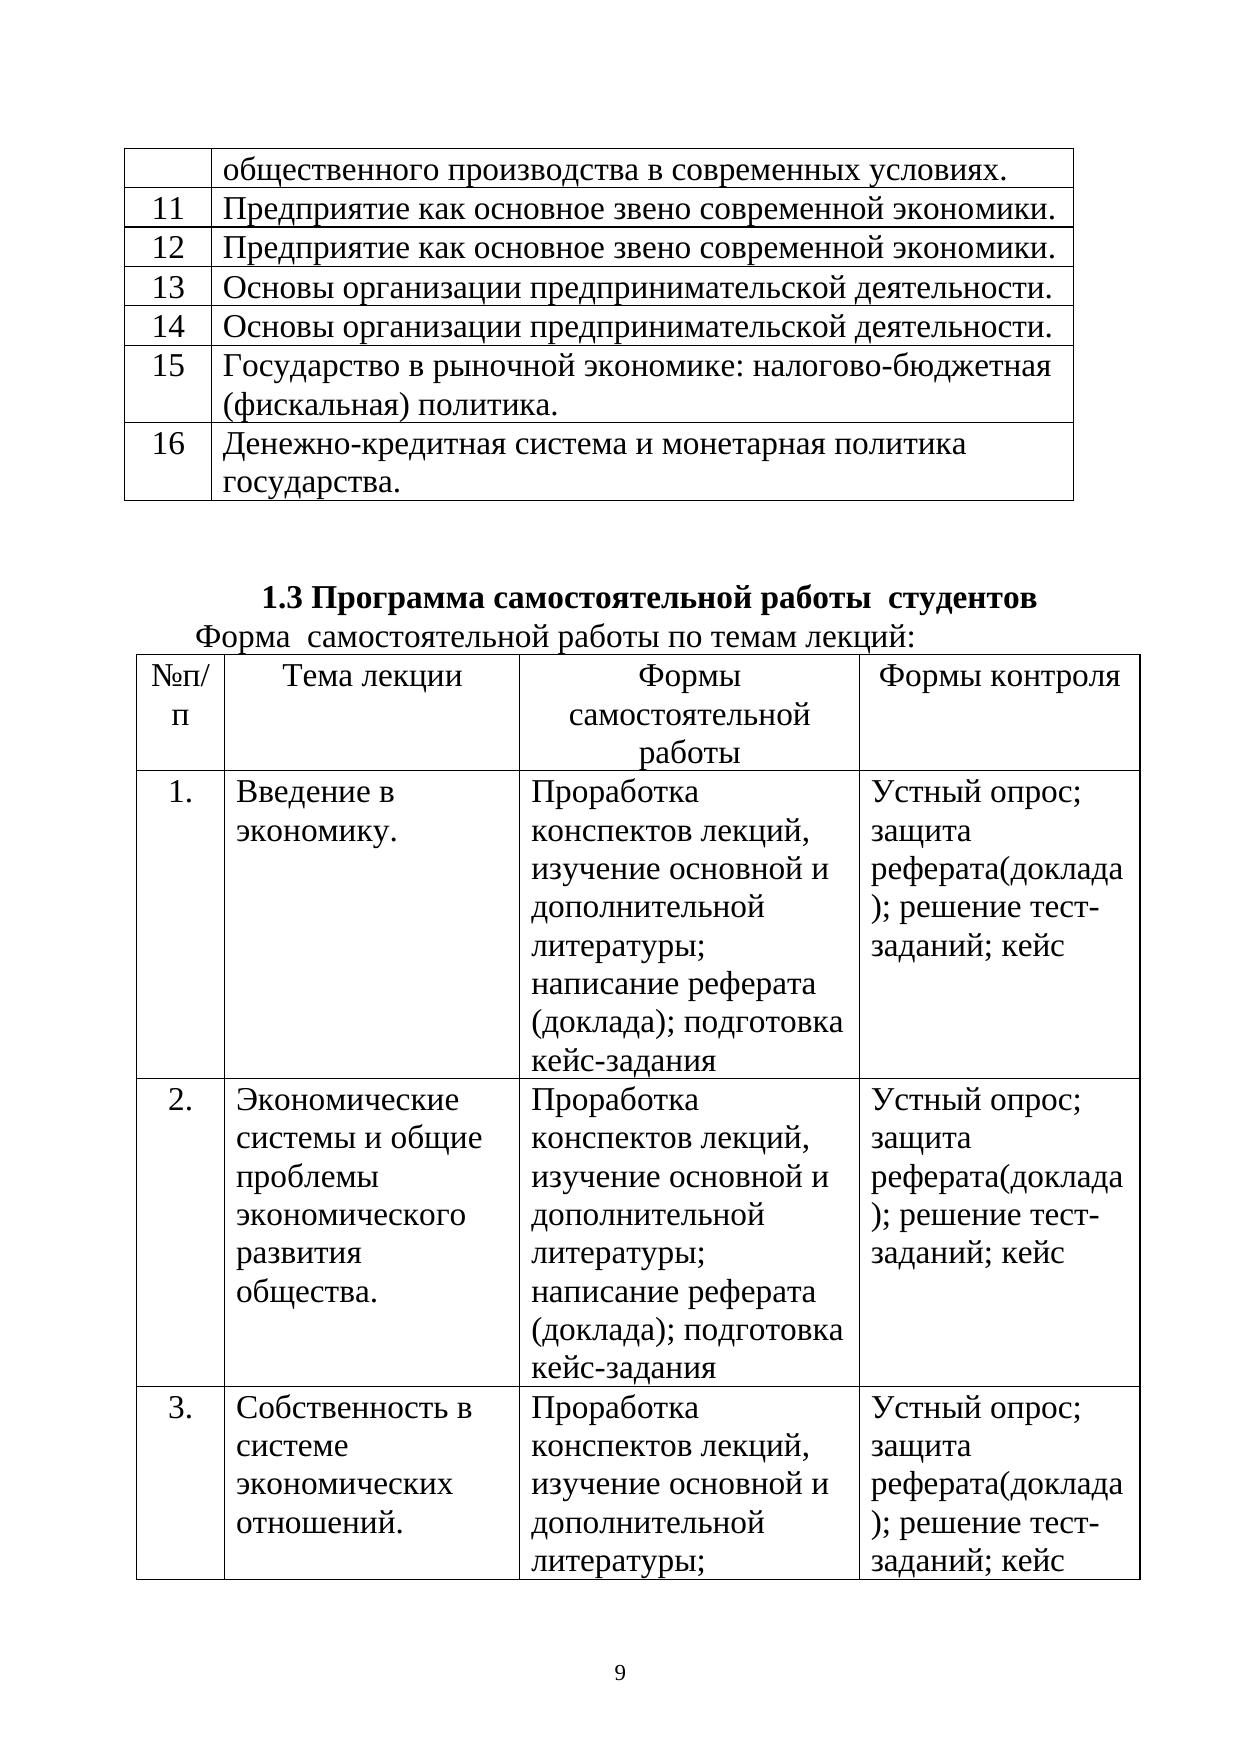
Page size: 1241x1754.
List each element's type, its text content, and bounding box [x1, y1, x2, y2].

table_header Тема лекции [225, 655, 519, 770]
table_cell 14 [125, 306, 211, 344]
table_cell 10 [125, 149, 211, 187]
table_cell 15 [125, 346, 211, 422]
table_cell Предприятие как основное звено современной экономики. [212, 228, 1073, 266]
table_cell 2. [137, 1079, 224, 1386]
table_cell Основы организации предпринимательской деятельности. [212, 267, 1073, 305]
table_header Формы контроля [860, 655, 1139, 770]
table_cell Денежно-кредитная система и монетарная политика государства. [212, 423, 1073, 500]
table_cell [212, 149, 1073, 187]
table_header Формы самостоятельной работы [520, 655, 859, 770]
table_cell 11 [125, 188, 211, 226]
table_cell Устный опрос; защита реферата(доклада); решение тест-заданий; кейс [860, 1079, 1139, 1386]
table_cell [225, 1387, 519, 1578]
table_header №п/п [137, 655, 224, 770]
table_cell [520, 1387, 859, 1578]
table_cell 13 [125, 267, 211, 305]
table_cell Государство в рыночной экономике: налогово-бюджетная (фискальная) политика. [212, 346, 1073, 422]
table_cell 3. [137, 1387, 224, 1578]
table_cell Экономические системы и общие проблемы экономического развития общества. [225, 1079, 519, 1386]
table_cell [860, 1387, 1139, 1578]
table_cell 12 [125, 228, 211, 266]
text Форма самостоятельной работы по темам лекций: [136, 616, 1104, 654]
table_cell Основы организации предпринимательской деятельности. [212, 306, 1073, 344]
table_cell Проработка конспектов лекций, изучение основной и дополнительной литературы; написание реферата (доклада); подготовка кейс-задания [520, 771, 859, 1078]
table_cell 1. [137, 771, 224, 1078]
table_cell Проработка конспектов лекций, изучение основной и дополнительной литературы; написание реферата (доклада); подготовка кейс-задания [520, 1079, 859, 1386]
table_cell Предприятие как основное звено современной экономики. [212, 188, 1073, 226]
text 1.3 Программа самостоятельной работы студентов [136, 578, 1104, 616]
table_cell Устный опрос; защита реферата(доклада); решение тест-заданий; кейс [860, 771, 1139, 1078]
table_cell 16 [125, 423, 211, 500]
table_cell Введение в экономику. [225, 771, 519, 1078]
